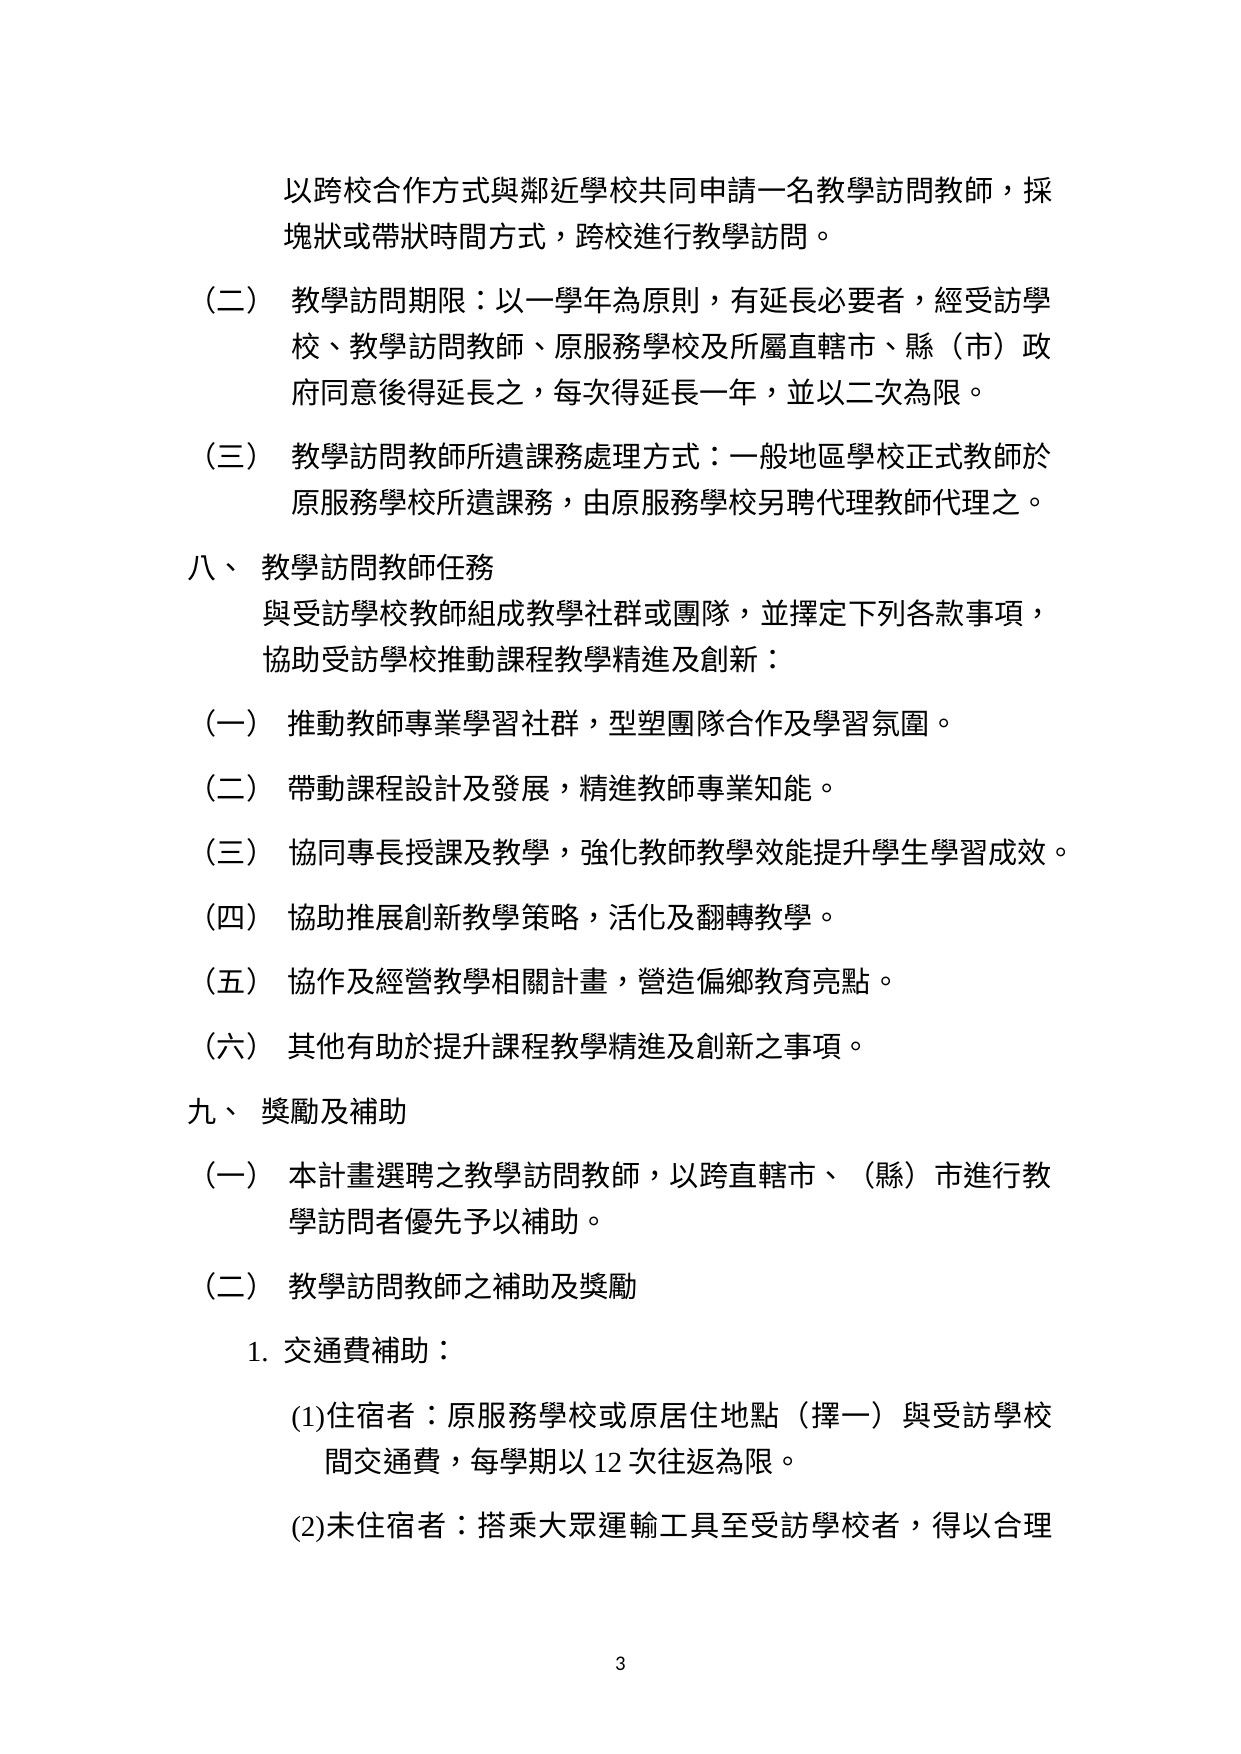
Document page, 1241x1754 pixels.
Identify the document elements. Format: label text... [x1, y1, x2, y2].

list 本計畫選聘之教學訪問教師，以跨直轄市、（縣）市進行教學訪問者優先予以補助。 [187, 1150, 1053, 1242]
list 協同專長授課及教學，強化教師教學效能提升學生學習成效。 [187, 827, 1053, 873]
list 協助推展創新教學策略，活化及翻轉教學。 [187, 892, 1053, 937]
list 交通費補助： [247, 1325, 1053, 1371]
list 帶動課程設計及發展，精進教師專業知能。 [187, 762, 1053, 808]
list 協作及經營教學相關計畫，營造偏鄉教育亮點。 [187, 956, 1053, 1002]
list 獎勵及補助 [187, 1085, 1053, 1131]
list 教學訪問期限：以一學年為原則，有延長必要者，經受訪學校、教學訪問教師、原服務學校及所屬直轄市、縣（市）政府同意後得延長之，每次得延長一年，並以二次為限。 [187, 275, 1053, 412]
list 教學訪問教師任務 與受訪學校教師組成教學社群或團隊，並擇定下列各款事項，協助受訪學校推動課程教學精進及創新： [187, 542, 1053, 679]
list 教學訪問教師之補助及獎勵 [187, 1260, 1053, 1306]
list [247, 164, 1053, 256]
list 推動教師專業學習社群，型塑團隊合作及學習氛圍。 [187, 698, 1053, 744]
list 教學訪問教師所遺課務處理方式：一般地區學校正式教師於原服務學校所遺課務，由原服務學校另聘代理教師代理之。 [187, 431, 1053, 523]
list 其他有助於提升課程教學精進及創新之事項。 [187, 1021, 1053, 1067]
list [291, 1500, 1053, 1546]
list (1)住宿者：原服務學校或原居住地點（擇一）與受訪學校間交通費，每學期以12次往返為限。 [291, 1389, 1053, 1481]
